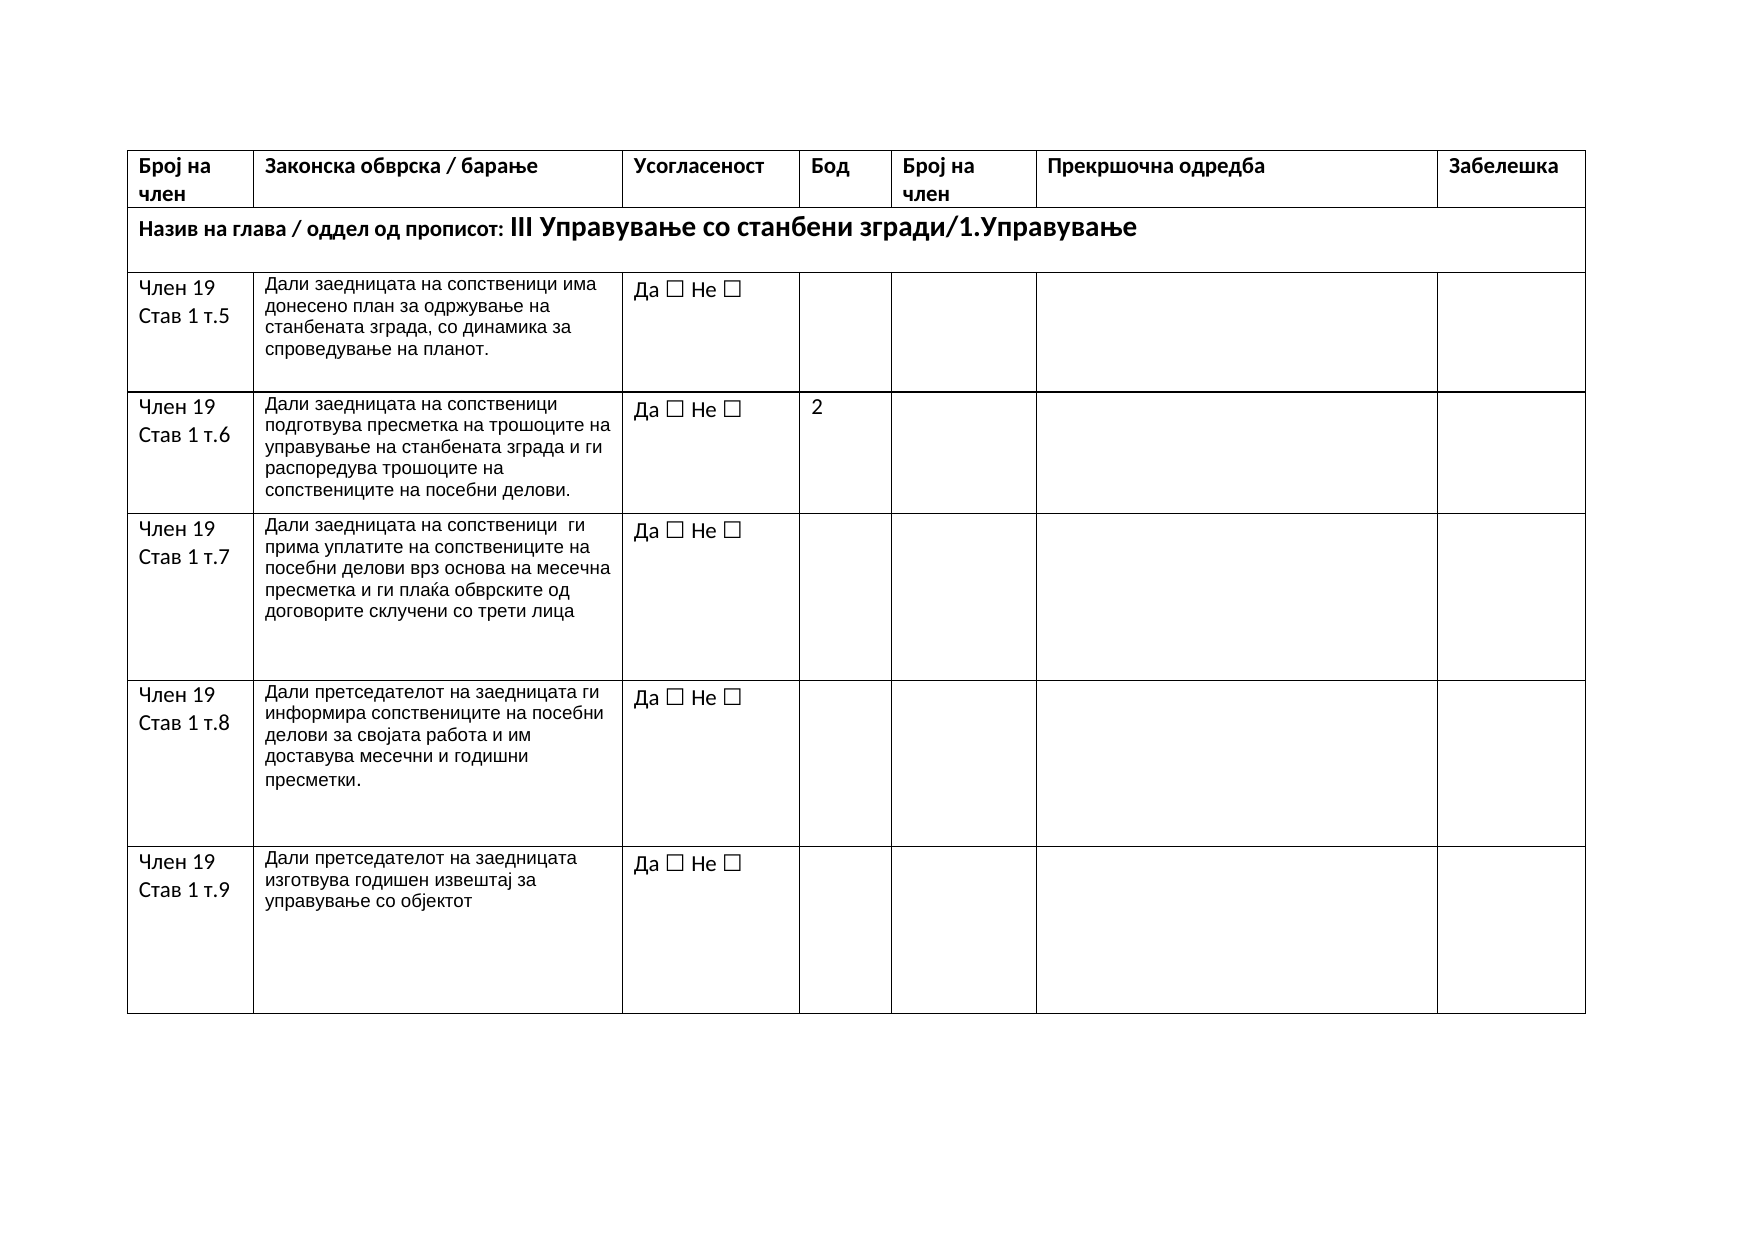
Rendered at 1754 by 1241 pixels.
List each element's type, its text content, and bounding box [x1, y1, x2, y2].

table_cell [1037, 273, 1437, 391]
table_header Број на член [128, 151, 253, 207]
table_cell [892, 681, 1036, 846]
table_cell [892, 514, 1036, 679]
table_cell Дали претседателот на заедницата ги информира сопствениците на посебни делови за својата работа и им доставува месечни и годишни пресметки. [254, 681, 622, 846]
table_cell Да ☐ Не ☐ [623, 393, 799, 513]
table_cell [1438, 514, 1585, 679]
table_header Усогласеност [623, 151, 799, 207]
table_cell [800, 273, 891, 391]
table_header Забелешка [1438, 151, 1585, 207]
table_cell Член 19 Став 1 т.7 [128, 514, 253, 679]
table_cell Член 19 Став 1 т.6 [128, 393, 253, 513]
table_cell [892, 847, 1036, 1013]
table_cell [1438, 273, 1585, 391]
table_cell [1037, 847, 1437, 1013]
table_cell Да ☐ Не ☐ [623, 681, 799, 846]
table_cell Да ☐ Не ☐ [623, 514, 799, 679]
table_header Прекршочна одредба [1037, 151, 1437, 207]
table_cell [800, 514, 891, 679]
table_cell [1438, 681, 1585, 846]
table_cell [1037, 393, 1437, 513]
table_cell [1438, 847, 1585, 1013]
table_cell Назив на глава / оддел од прописот: III Управување со станбени згради/1.Управување [128, 208, 1585, 272]
table_cell Дали претседателот на заедницата изготвува годишен извештај за управување со објектот [254, 847, 622, 1013]
table_cell [1037, 514, 1437, 679]
table_cell [892, 393, 1036, 513]
table_cell [1037, 681, 1437, 846]
table_cell Член 19 Став 1 т.5 [128, 273, 253, 391]
table_cell 2 [800, 393, 891, 513]
table_header Бод [800, 151, 891, 207]
table_cell Член 19 Став 1 т.8 [128, 681, 253, 846]
table_cell Член 19 Став 1 т.9 [128, 847, 253, 1013]
table_cell Дали заедницата на сопственици има донесено план за одржување на станбената зграда, со динамика за спроведување на планот. [254, 273, 622, 391]
table_cell Дали заедницата на сопственици подготвува пресметка на трошоците на управување на станбената зграда и ги распоредува трошоците на сопствениците на посебни делови. [254, 393, 622, 513]
table_cell Да ☐ Не ☐ [623, 847, 799, 1013]
table_cell [800, 847, 891, 1013]
table_cell Да ☐ Не ☐ [623, 273, 799, 391]
table_cell [1438, 393, 1585, 513]
table_header Број на член [892, 151, 1036, 207]
table_header Законска обврска / барање [254, 151, 622, 207]
table_cell Дали заедницата на сопственици ги прима уплатите на сопствениците на посебни делови врз основа на месечна пресметка и ги плаќа обврските од договорите склучени со трети лица [254, 514, 622, 679]
table_cell [892, 273, 1036, 391]
table_cell [800, 681, 891, 846]
